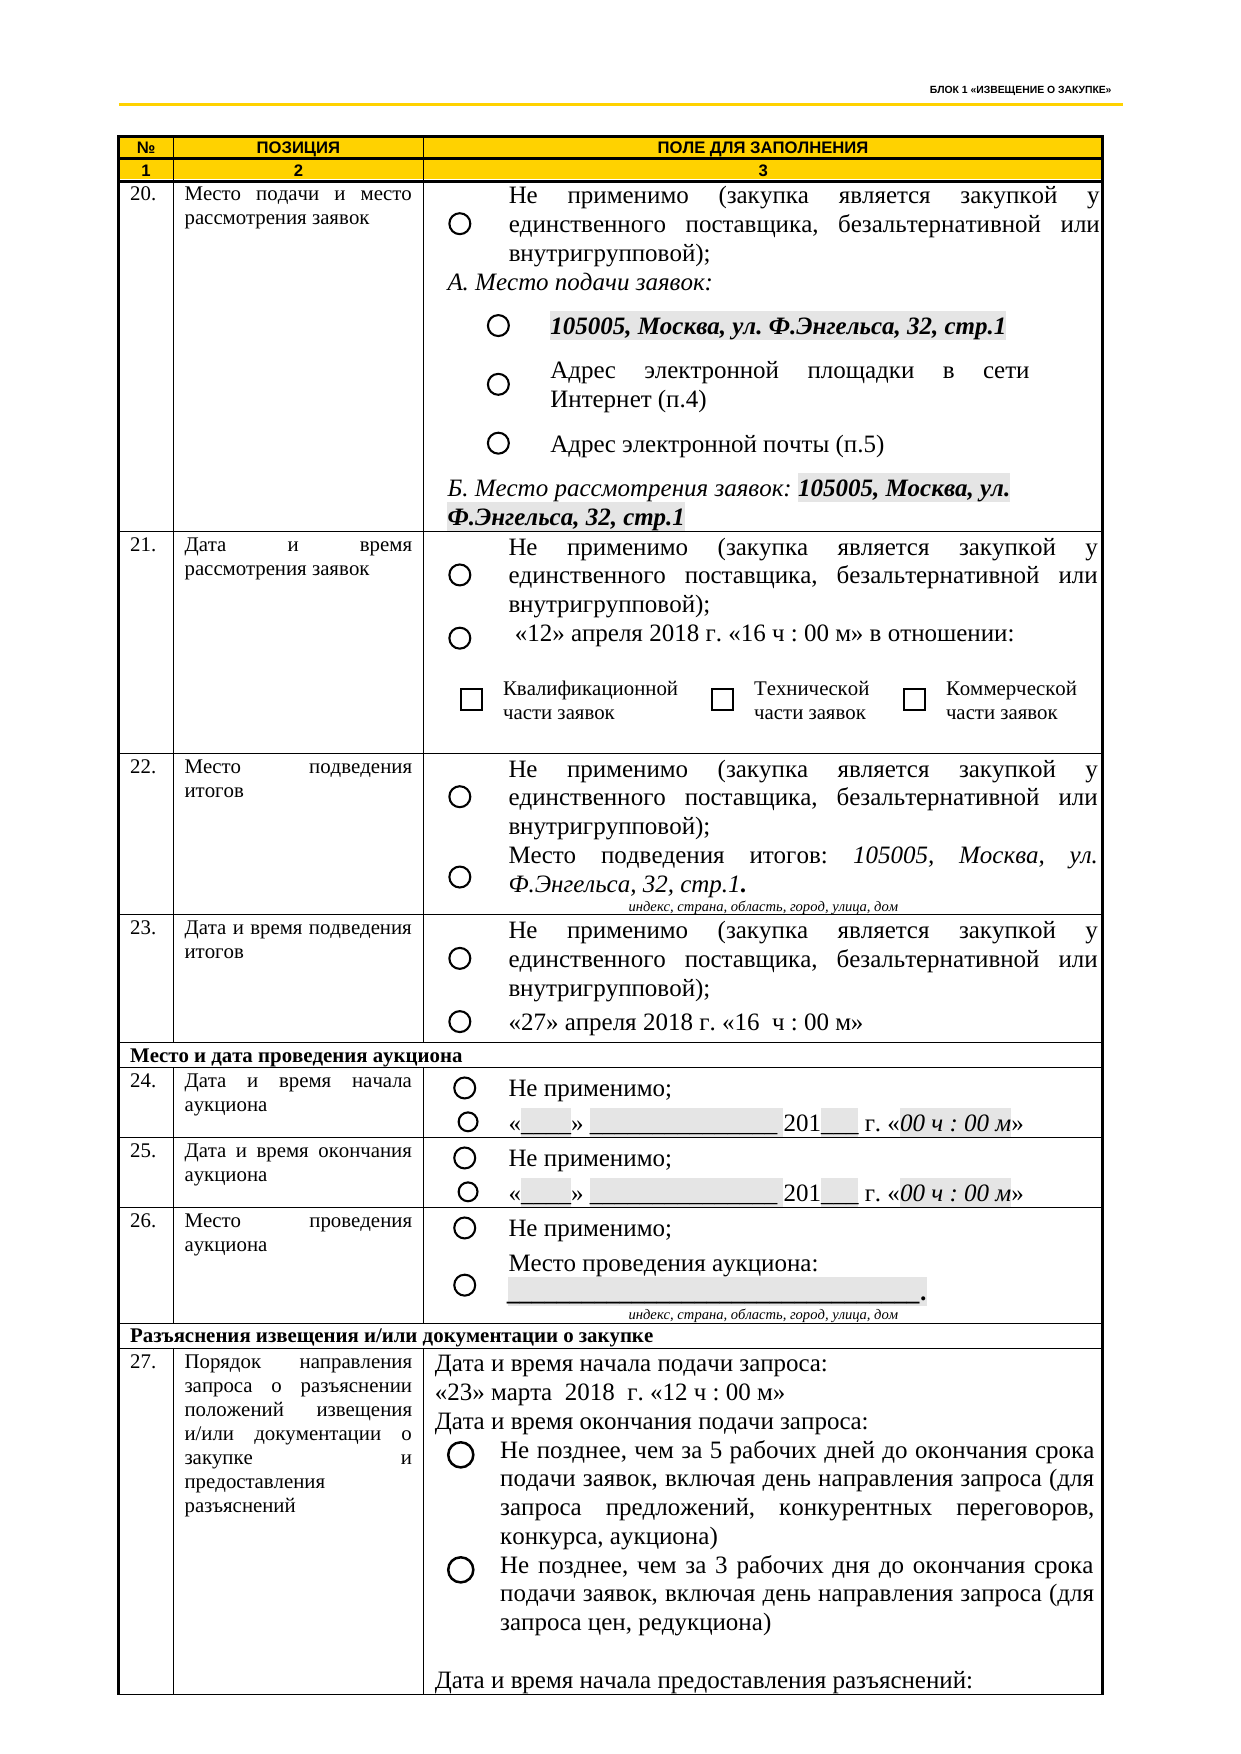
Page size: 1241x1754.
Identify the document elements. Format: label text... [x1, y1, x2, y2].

table_cell [424, 1138, 1101, 1207]
table_header ПОЛЕ ДЛЯ ЗАПОЛНЕНИЯ [424, 138, 1101, 157]
table_cell Разъяснения извещения и/или документации о закупке [120, 1324, 1101, 1347]
table_cell [120, 754, 173, 914]
table_cell [424, 1208, 1101, 1322]
table_cell [120, 1068, 173, 1137]
table_header ПОЗИЦИЯ [174, 138, 423, 157]
table_cell Место подведения итогов [174, 754, 423, 914]
table_cell [120, 915, 173, 1042]
table_header № [120, 138, 173, 157]
table_cell Дата и время окончания аукциона [174, 1138, 423, 1207]
table_cell Дата и время подведения итогов [174, 915, 423, 1042]
table_cell [424, 532, 1101, 753]
table_cell [424, 183, 1101, 531]
table_cell [120, 1349, 173, 1693]
table_cell 1 [120, 160, 173, 179]
table_cell Дата и время рассмотрения заявок [174, 532, 423, 753]
table_cell [424, 754, 1101, 914]
table_cell [424, 1068, 1101, 1137]
table_cell Место подачи и место рассмотрения заявок [174, 183, 423, 531]
table_cell Место проведения аукциона [174, 1208, 423, 1322]
table_cell [424, 915, 1101, 1042]
table_cell 2 [174, 160, 423, 179]
table_cell Место и дата проведения аукциона [120, 1043, 1101, 1067]
table_cell [120, 183, 173, 531]
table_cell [174, 1349, 423, 1693]
table_cell [120, 1208, 173, 1322]
table_cell [120, 1138, 173, 1207]
table_cell Дата и время начала аукциона [174, 1068, 423, 1137]
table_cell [424, 1349, 1101, 1693]
table_cell 3 [424, 160, 1101, 179]
table_cell [120, 532, 173, 753]
